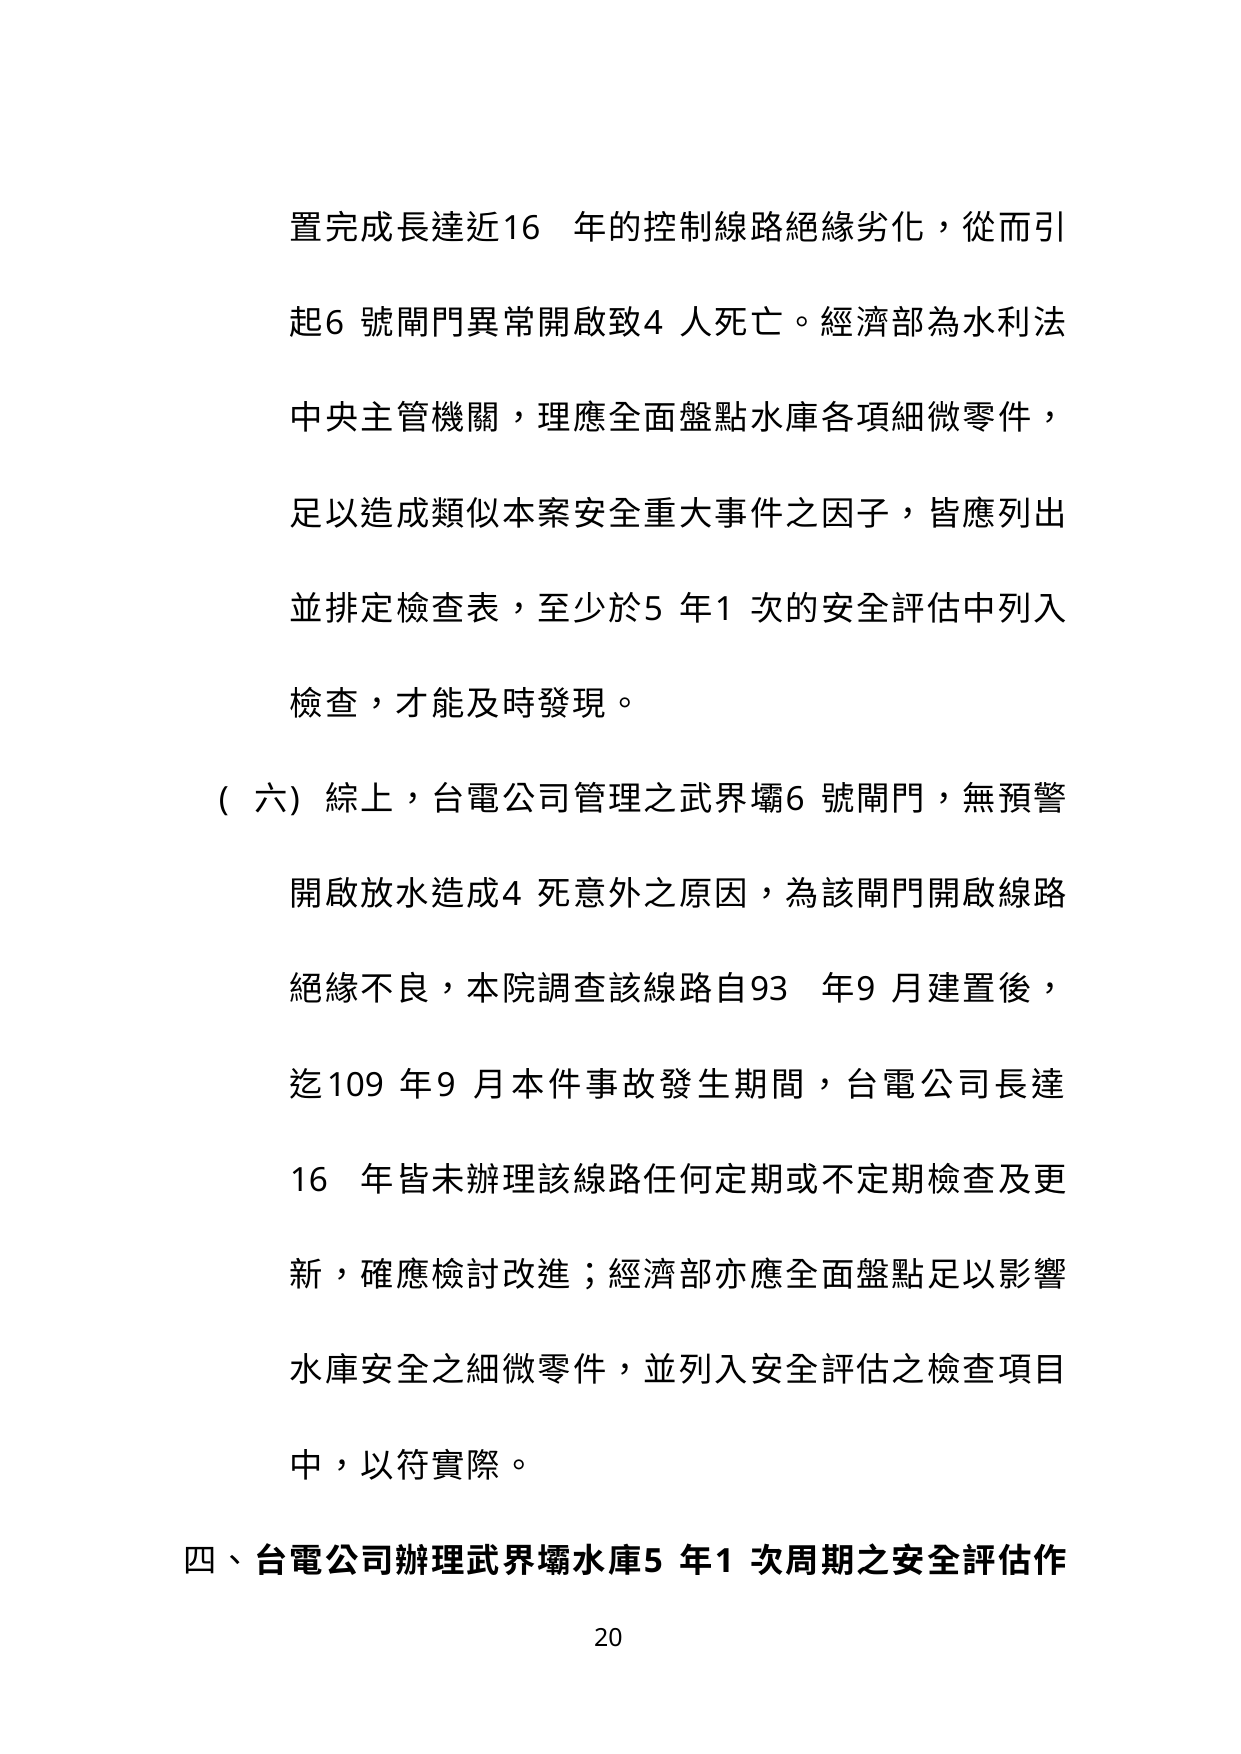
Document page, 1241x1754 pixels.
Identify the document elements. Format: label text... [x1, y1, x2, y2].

subtitle 台電公司辦理武界壩水庫5年1次周期之安全評估作業，經濟部水利建造物檢查及安全評估小組會勘及審查後之待修正事項，經經濟部及水利署二度函催，該公司遲至逾1年以後始函報修正內容，顯有怠失；另水利建造物檢查及安全評估辦法無審查後修正之期限規定，經濟部亦允宜檢討改進 [183, 1510, 1069, 1605]
subtitle 綜上，台電公司管理之武界壩6號閘門，無預警開啟放水造成4死意外之原因，為該閘門開啟線路絕緣不良，本院調查該線路自93年9月建置後，迄109年9月本件事故發生期間，台電公司長達16年皆未辦理該線路任何定期或不定期檢查及更新，確應檢討改進；經濟部亦應全面盤點足以影響水庫安全之細微零件，並列入安全評估之檢查項目中，以符實際。 [219, 748, 1069, 1510]
